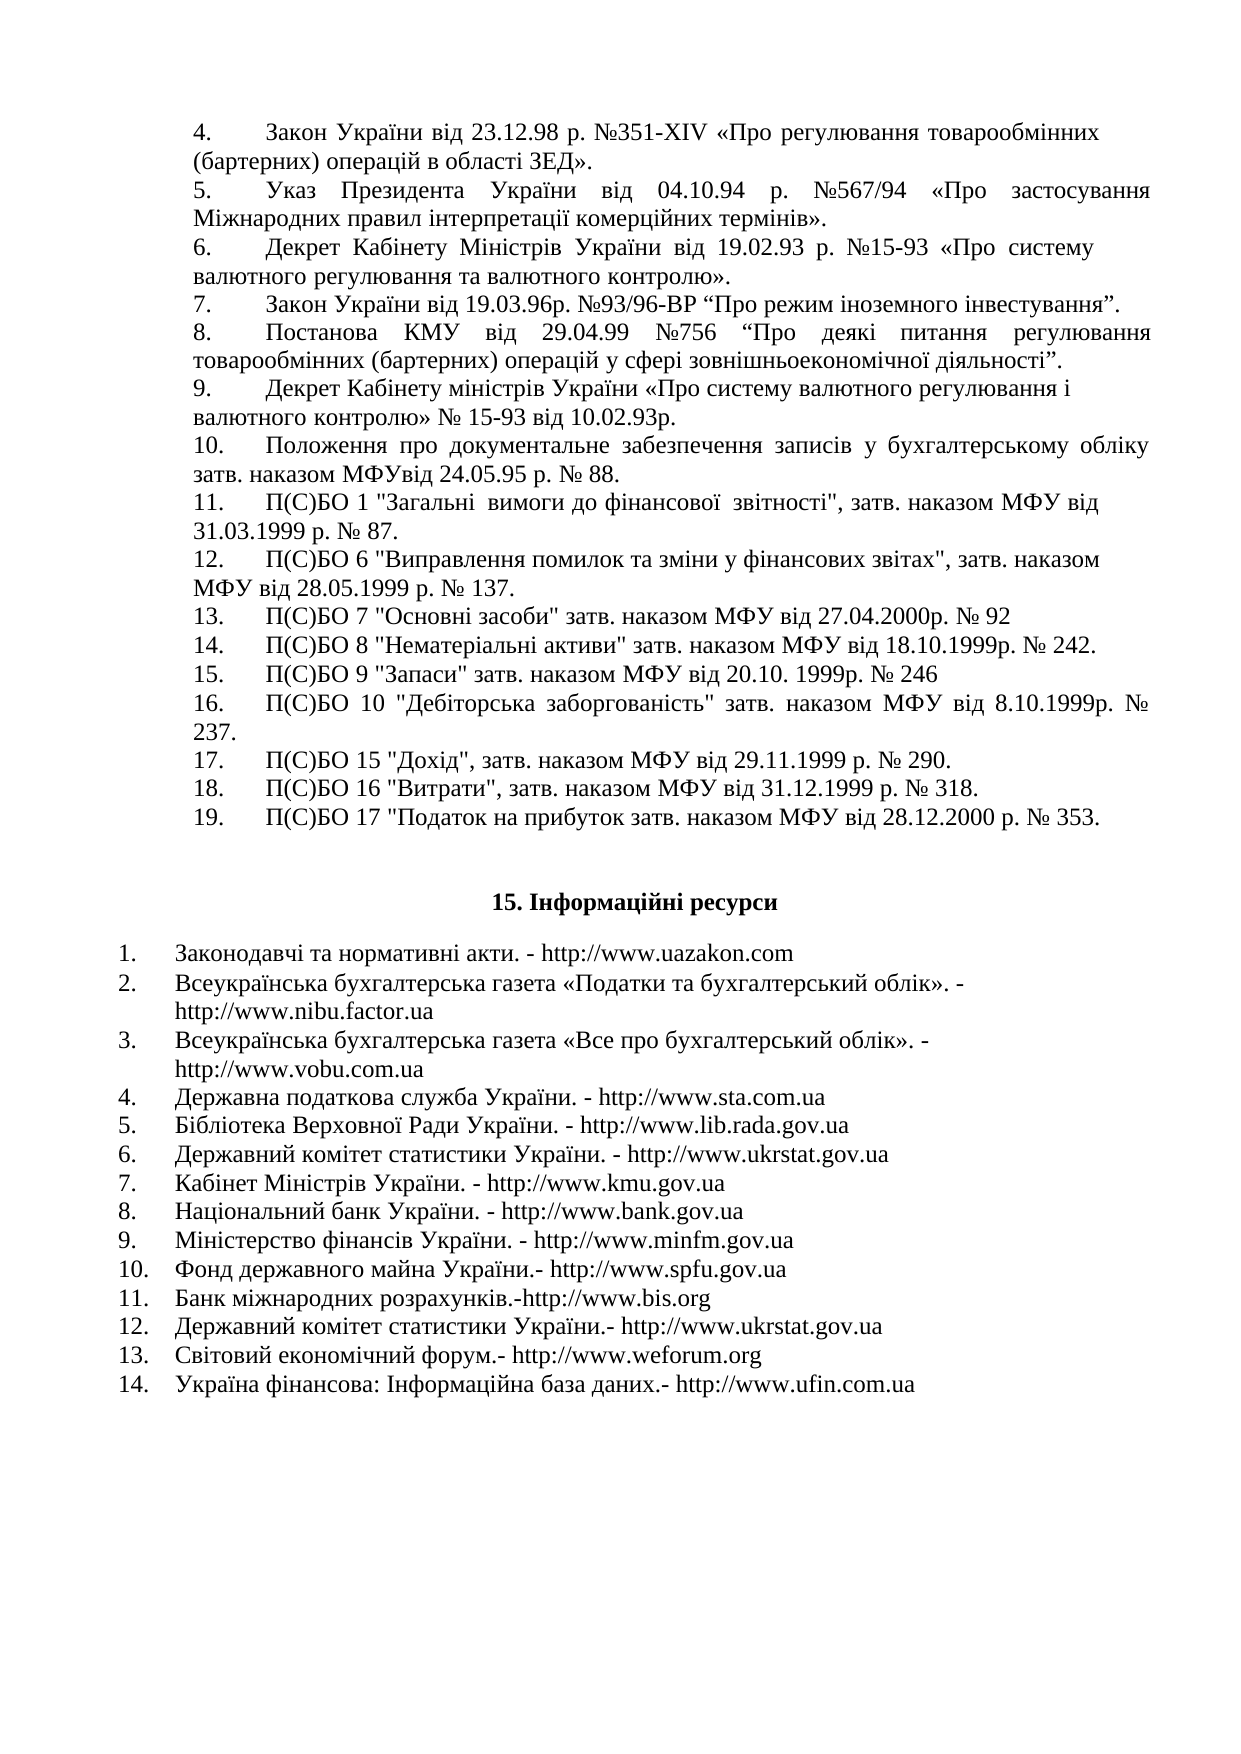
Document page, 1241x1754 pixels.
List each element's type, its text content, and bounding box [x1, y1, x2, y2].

list Закон України від 23.12.98 р. №351-XIV «Про регулювання товарообмінних (бартерних) операцій в області ЗЕД». [193, 117, 1153, 175]
list Державний комітет статистики України. - http://www.ukrstat.gov.ua [118, 1139, 1201, 1168]
list Державна податкова служба України. - http://www.sta.com.ua [118, 1083, 1201, 1111]
list П(С)БО 9 "Запаси" затв. наказом МФУ від 20.10. 1999р. № 246 [193, 659, 1201, 688]
list П(С)БО 1 "Загальні вимоги до фінансової звітності", затв. наказом МФУ від 31.03.1999 р. № 87. [193, 488, 1152, 544]
list П(С)БО 6 "Виправлення помилок та зміни у фінансових звітах", затв. наказом МФУ від 28.05.1999 р. № 137. [193, 545, 1153, 601]
list Указ Президента України від 04.10.94 р. №567/94 «Про застосування Міжнародних правил інтерпретації комерційних термінів». [193, 175, 1152, 232]
list П(С)БО 17 "Податок на прибуток затв. наказом МФУ від 28.12.2000 р. № 353. [193, 802, 1201, 831]
list Кабінет Міністрів України. - http://www.kmu.gov.ua [118, 1168, 1201, 1197]
list Декрет Кабінету міністрів України «Про систему валютного регулювання і валютного контролю» № 15-93 від 10.02.93р. [193, 374, 1153, 431]
list Міністерство фінансів України. - http://www.minfm.gov.ua [118, 1226, 1201, 1254]
list Національний банк України. - http://www.bank.gov.ua [118, 1197, 1201, 1225]
list Фонд державного майна України.- http://www.spfu.gov.ua [118, 1254, 1201, 1283]
list Всеукраїнська бухгалтерська газета «Податки та бухгалтерський облік». - http://www.nibu.factor.ua [118, 968, 965, 1025]
list Україна фінансова: Інформаційна база даних.- http://www.ufin.com.ua [118, 1369, 1201, 1398]
list Світовий економічний форум.- http://www.weforum.org [118, 1341, 1201, 1369]
list Постанова КМУ від 29.04.99 №756 “Про деякі питання регулювання товарообмінних (бартерних) операцій у сфері зовнішньоекономічної діяльності”. [193, 318, 1152, 374]
list Законодавчі та нормативні акти. - http://www.uazakon.com [118, 939, 1201, 968]
list Положення про документальне забезпечення записів у бухгалтерському обліку затв. наказом МФУвід 24.05.95 р. № 88. [193, 431, 1153, 488]
list Банк міжнародних розрахунків.-http://www.bis.org [118, 1283, 1201, 1312]
list П(С)БО 15 "Дохід", затв. наказом МФУ від 29.11.1999 р. № 290. [193, 746, 1201, 774]
list П(С)БО 7 "Основні засоби" затв. наказом МФУ від 27.04.2000р. № 92 [193, 602, 1201, 630]
subtitle 15. Інформаційні ресурси [491, 887, 1201, 916]
list Бібліотека Верховної Ради України. - http://www.lib.rada.gov.ua [118, 1111, 1201, 1139]
list Всеукраїнська бухгалтерська газета «Все про бухгалтерський облік». - http://www.vobu.com.ua [118, 1025, 929, 1083]
list Закон України від 19.03.96р. №93/96-ВР “Про режим іноземного інвестування”. [193, 290, 1201, 318]
list П(С)БО 10 "Дебіторська заборгованість" затв. наказом МФУ від 8.10.1999р. № 237. [193, 688, 1152, 746]
list Державний комітет статистики України.- http://www.ukrstat.gov.ua [118, 1312, 1201, 1340]
list П(С)БО 16 "Витрати", затв. наказом МФУ від 31.12.1999 р. № 318. [193, 774, 1201, 802]
list Декрет Кабінету Міністрів України від 19.02.93 р. №15-93 «Про систему валютного регулювання та валютного контролю». [193, 232, 1153, 290]
list П(С)БО 8 "Нематеріальні активи" затв. наказом МФУ від 18.10.1999р. № 242. [193, 630, 1201, 659]
